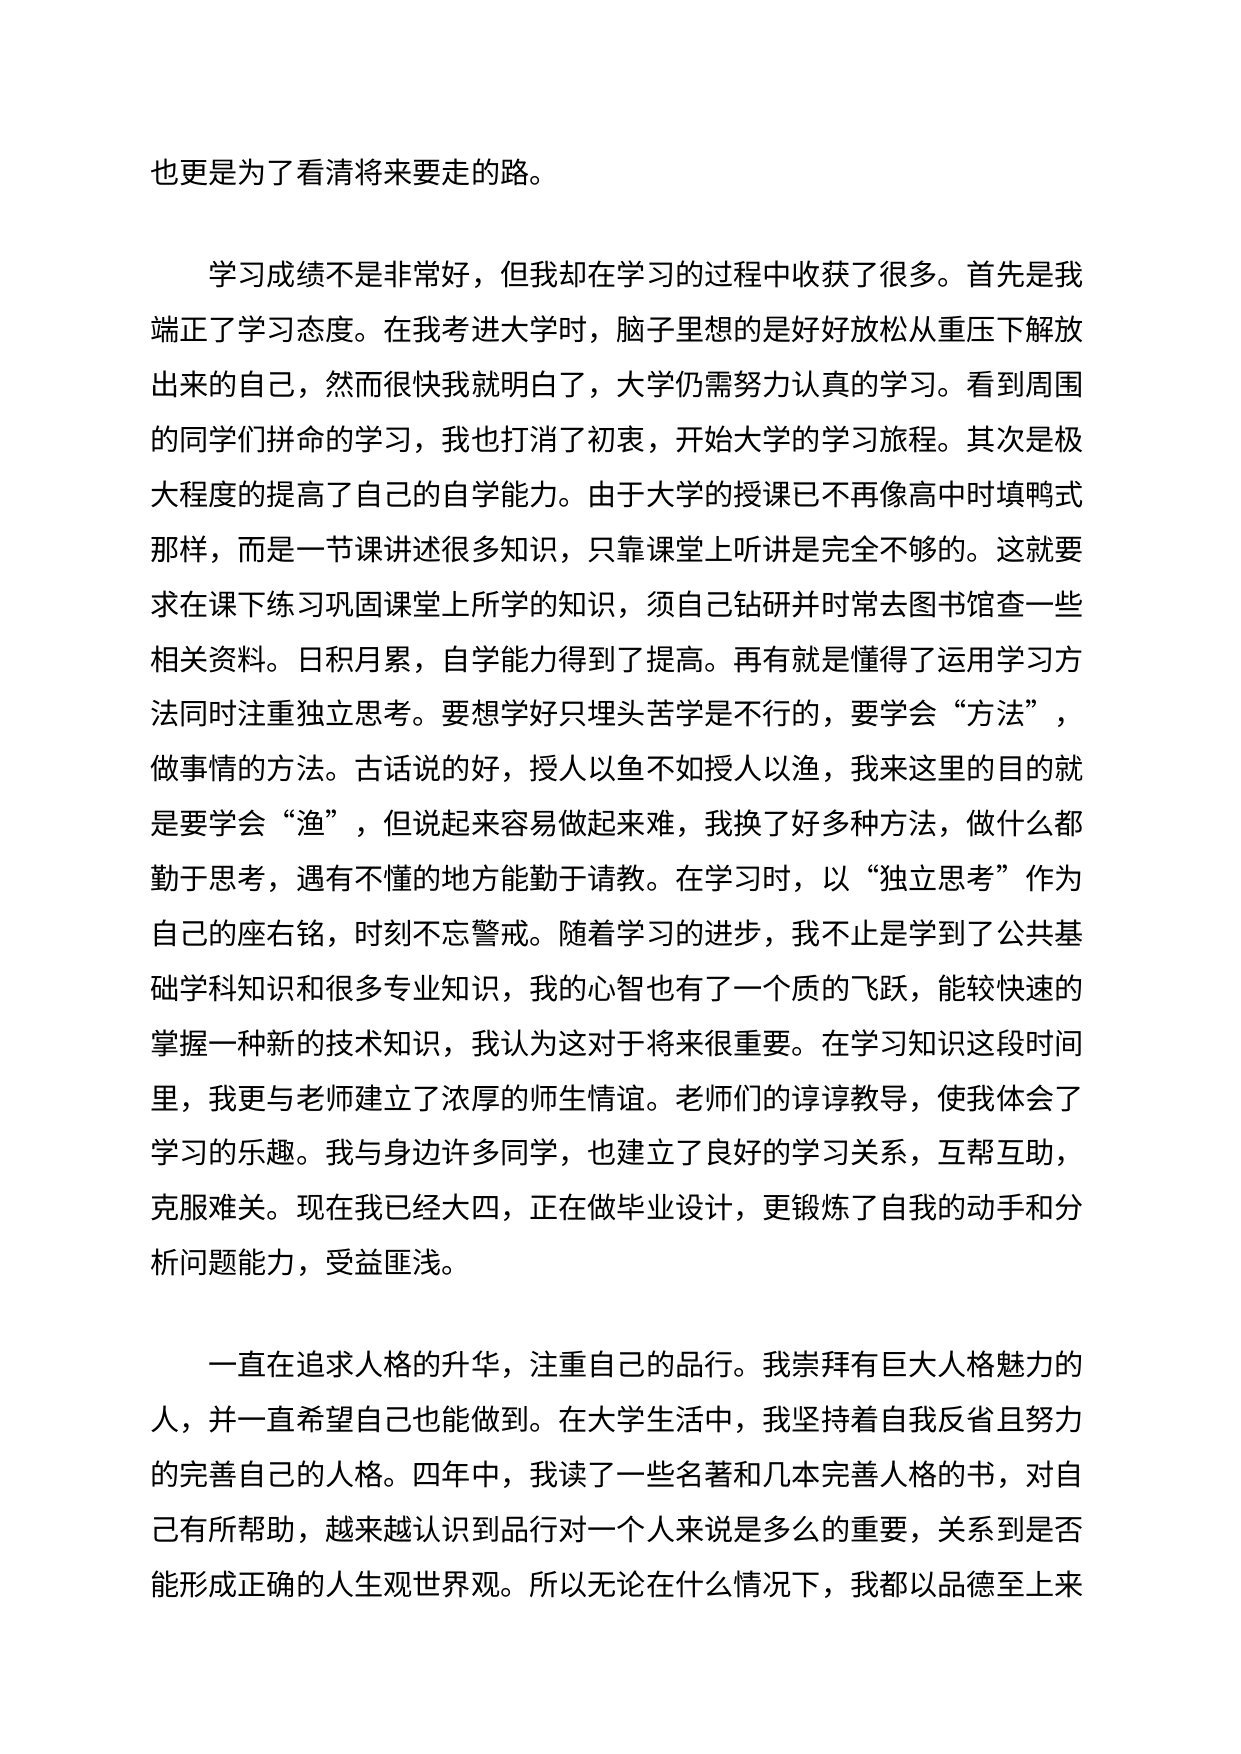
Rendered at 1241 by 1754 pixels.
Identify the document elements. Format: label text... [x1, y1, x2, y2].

text 学习成绩不是非常好，但我却在学习的过程中收获了很多。首先是我端正了学习态度。在我考进大学时，脑子里想的是好好放松从重压下解放出来的自己，然而很快我就明白了，大学仍需努力认真的学习。看到周围的同学们拼命的学习，我也打消了初衷，开始大学的学习旅程。其次是极大程度的提高了自己的自学能力。由于大学的授课已不再像高中时填鸭式那样，而是一节课讲述很多知识，只靠课堂上听讲是完全不够的。这就要求在课下练习巩固课堂上所学的知识，须自己钻研并时常去图书馆查一些相关资料。日积月累，自学能力得到了提高。再有就是懂得了运用学习方法同时注重独立思考。要想学好只埋头苦学是不行的，要学会“方法”，做事情的方法。古话说的好，授人以鱼不如授人以渔，我来这里的目的就是要学会“渔”，但说起来容易做起来难，我换了好多种方法，做什么都勤于思考，遇有不懂的地方能勤于请教。在学习时，以“独立思考”作为自己的座右铭，时刻不忘警戒。随着学习的进步，我不止是学到了公共基础学科知识和很多专业知识，我的心智也有了一个质的飞跃，能较快速的掌握一种新的技术知识，我认为这对于将来很重要。在学习知识这段时间里，我更与老师建立了浓厚的师生情谊。老师们的谆谆教导，使我体会了学习的乐趣。我与身边许多同学，也建立了良好的学习关系，互帮互助，克服难关。现在我已经大四，正在做毕业设计，更锻炼了自我的动手和分析问题能力，受益匪浅。 [150, 252, 1090, 1282]
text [150, 1342, 1090, 1603]
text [150, 150, 1090, 192]
